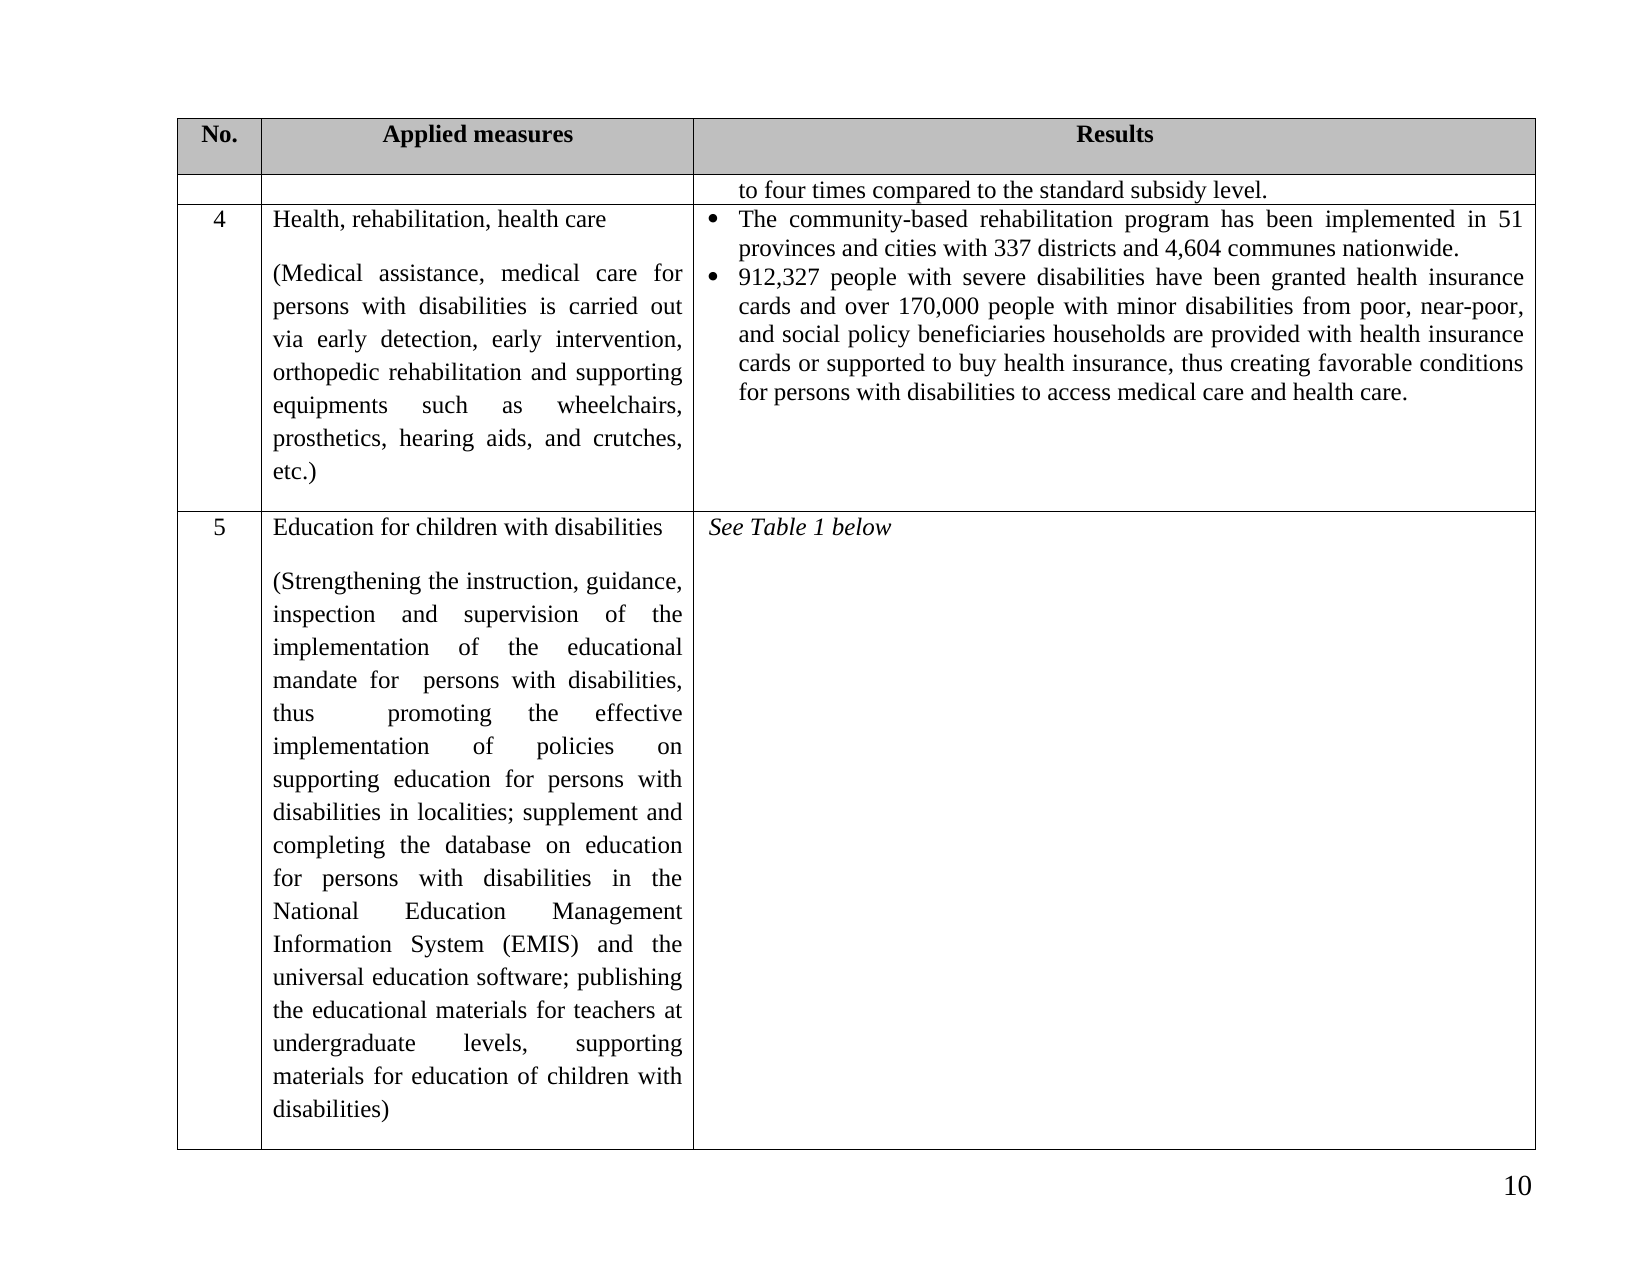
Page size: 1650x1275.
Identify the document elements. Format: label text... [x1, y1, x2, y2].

table_cell Education for children with disabilities (Strengthening the instruction, guidance, inspection and supervision of the implementation of the educational mandate for persons with disabilities, thus promoting the effective implementation of policies on supporting education for persons with disabilities in localities; supplement and completing the database on education for persons with disabilities in the National Education Management Information System (EMIS) and the universal education software; publishing the educational materials for teachers at undergraduate levels, supporting materials for education of children with disabilities) [262, 512, 693, 1149]
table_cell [262, 175, 693, 203]
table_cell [694, 175, 1535, 203]
table_cell 4 [178, 205, 261, 511]
table_cell 3 [178, 175, 261, 203]
table_cell The community-based rehabilitation program has been implemented in 51 provinces and cities with 337 districts and 4,604 communes nationwide. 912,327 people with severe disabilities have been granted health insurance cards and over 170,000 people with minor disabilities from poor, near-poor, and social policy beneficiaries households are provided with health insurance cards or supported to buy health insurance, thus creating favorable conditions for persons with disabilities to access medical care and health care. [694, 205, 1535, 511]
table_cell 5 [178, 512, 261, 1149]
table_header Results [694, 119, 1535, 174]
table_header No. [178, 119, 261, 174]
table_cell Health, rehabilitation, health care (Medical assistance, medical care for persons with disabilities is carried out via early detection, early intervention, orthopedic rehabilitation and supporting equipments such as wheelchairs, prosthetics, hearing aids, and crutches, etc.) [262, 205, 693, 511]
table_cell See Table 1 below [694, 512, 1535, 1149]
table_header Applied measures [262, 119, 693, 174]
